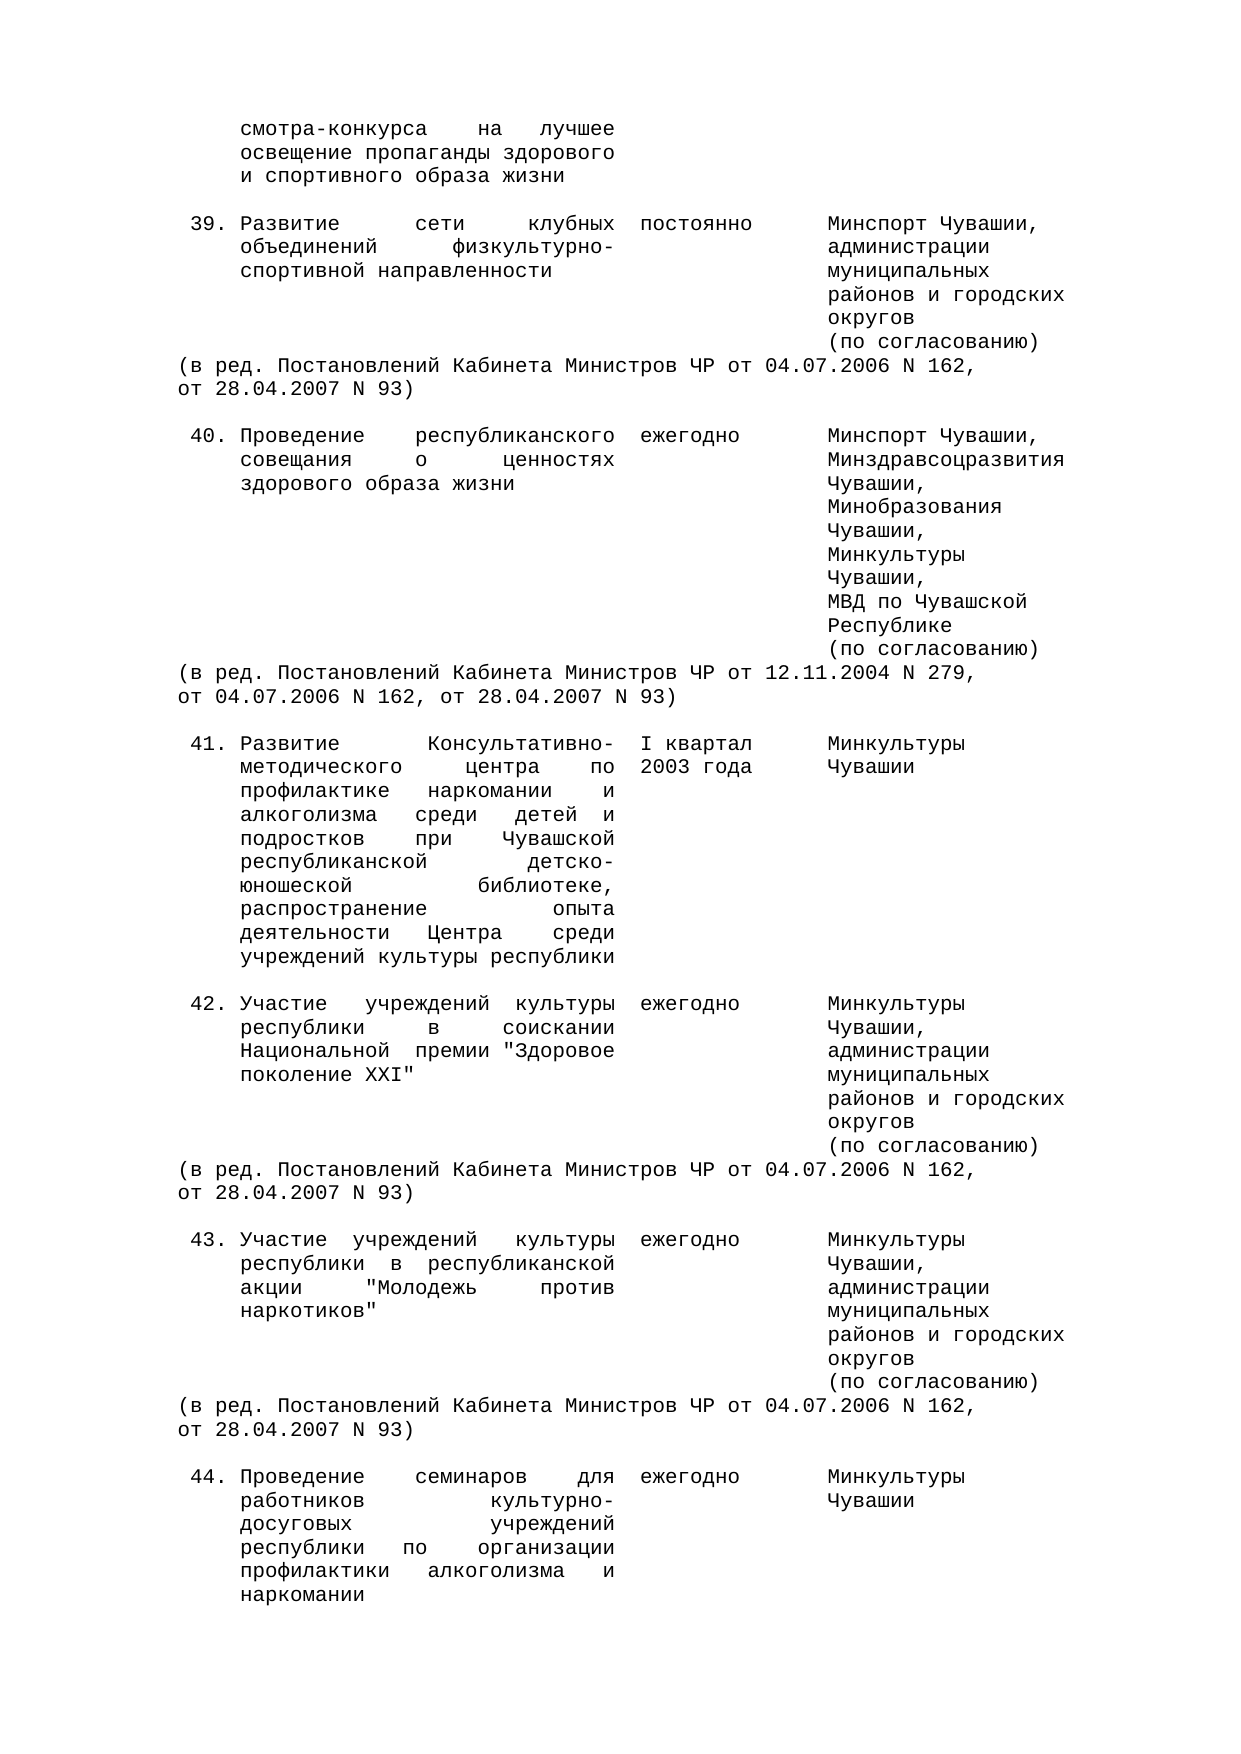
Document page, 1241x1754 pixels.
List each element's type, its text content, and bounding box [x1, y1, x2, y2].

text (по согласованию) [177, 1135, 1152, 1158]
text округов [177, 1348, 1152, 1371]
text спортивной направленности муниципальных [177, 260, 1152, 284]
text округов [177, 1111, 1152, 1135]
text (по согласованию) [177, 1371, 1152, 1395]
text профилактике наркомании и [177, 780, 1152, 804]
text (по согласованию) [177, 638, 1152, 662]
text работников культурно- Чувашии [177, 1489, 1152, 1513]
text от 28.04.2007 N 93) [177, 378, 1152, 402]
text от 28.04.2007 N 93) [177, 1419, 1152, 1442]
text районов и городских [177, 1324, 1152, 1348]
text (в ред. Постановлений Кабинета Министров ЧР от 04.07.2006 N 162, [177, 354, 1152, 378]
text (в ред. Постановлений Кабинета Министров ЧР от 12.11.2004 N 279, [177, 662, 1152, 686]
text от 04.07.2006 N 162, от 28.04.2007 N 93) [177, 686, 1152, 709]
text профилактики алкоголизма и [177, 1561, 1152, 1584]
text подростков при Чувашской [177, 827, 1152, 851]
text Чувашии, [177, 520, 1152, 544]
text деятельности Центра среди [177, 922, 1152, 946]
text районов и городских [177, 1088, 1152, 1111]
text учреждений культуры республики [177, 946, 1152, 969]
text округов [177, 307, 1152, 331]
text МВД по Чувашской [177, 591, 1152, 615]
text Минкультуры [177, 544, 1152, 567]
text 41. Развитие Консультативно- I квартал Минкультуры [177, 733, 1152, 757]
text республики по организации [177, 1537, 1152, 1561]
text Национальной премии "Здоровое администрации [177, 1040, 1152, 1064]
text наркотиков" муниципальных [177, 1300, 1152, 1324]
text республики в республиканской Чувашии, [177, 1253, 1152, 1277]
text республики в соискании Чувашии, [177, 1017, 1152, 1040]
text досуговых учреждений [177, 1513, 1152, 1537]
text распространение опыта [177, 898, 1152, 922]
text методического центра по 2003 года Чувашии [177, 757, 1152, 780]
text Чувашии, [177, 567, 1152, 591]
text Минобразования [177, 496, 1152, 520]
text (в ред. Постановлений Кабинета Министров ЧР от 04.07.2006 N 162, [177, 1395, 1152, 1419]
text 43. Участие учреждений культуры ежегодно Минкультуры [177, 1229, 1152, 1253]
text 40. Проведение республиканского ежегодно Минспорт Чувашии, [177, 426, 1152, 449]
text 44. Проведение семинаров для ежегодно Минкультуры [177, 1466, 1152, 1489]
text 42. Участие учреждений культуры ежегодно Минкультуры [177, 993, 1152, 1017]
text 39. Развитие сети клубных постоянно Минспорт Чувашии, [177, 213, 1152, 236]
text Республике [177, 615, 1152, 638]
text и спортивного образа жизни [177, 165, 1152, 189]
text здорового образа жизни Чувашии, [177, 473, 1152, 496]
text юношеской библиотеке, [177, 875, 1152, 898]
text республиканской детско- [177, 851, 1152, 875]
text акции "Молодежь против администрации [177, 1277, 1152, 1300]
text совещания о ценностях Минздравсоцразвития [177, 449, 1152, 473]
text (по согласованию) [177, 331, 1152, 354]
text от 28.04.2007 N 93) [177, 1182, 1152, 1206]
text освещение пропаганды здорового [177, 142, 1152, 165]
text смотра-конкурса на лучшее [177, 118, 1152, 142]
text поколение XXI" муниципальных [177, 1064, 1152, 1088]
text (в ред. Постановлений Кабинета Министров ЧР от 04.07.2006 N 162, [177, 1158, 1152, 1182]
text наркомании [177, 1584, 1152, 1608]
text алкоголизма среди детей и [177, 804, 1152, 827]
text районов и городских [177, 284, 1152, 307]
text объединений физкультурно- администрации [177, 236, 1152, 260]
